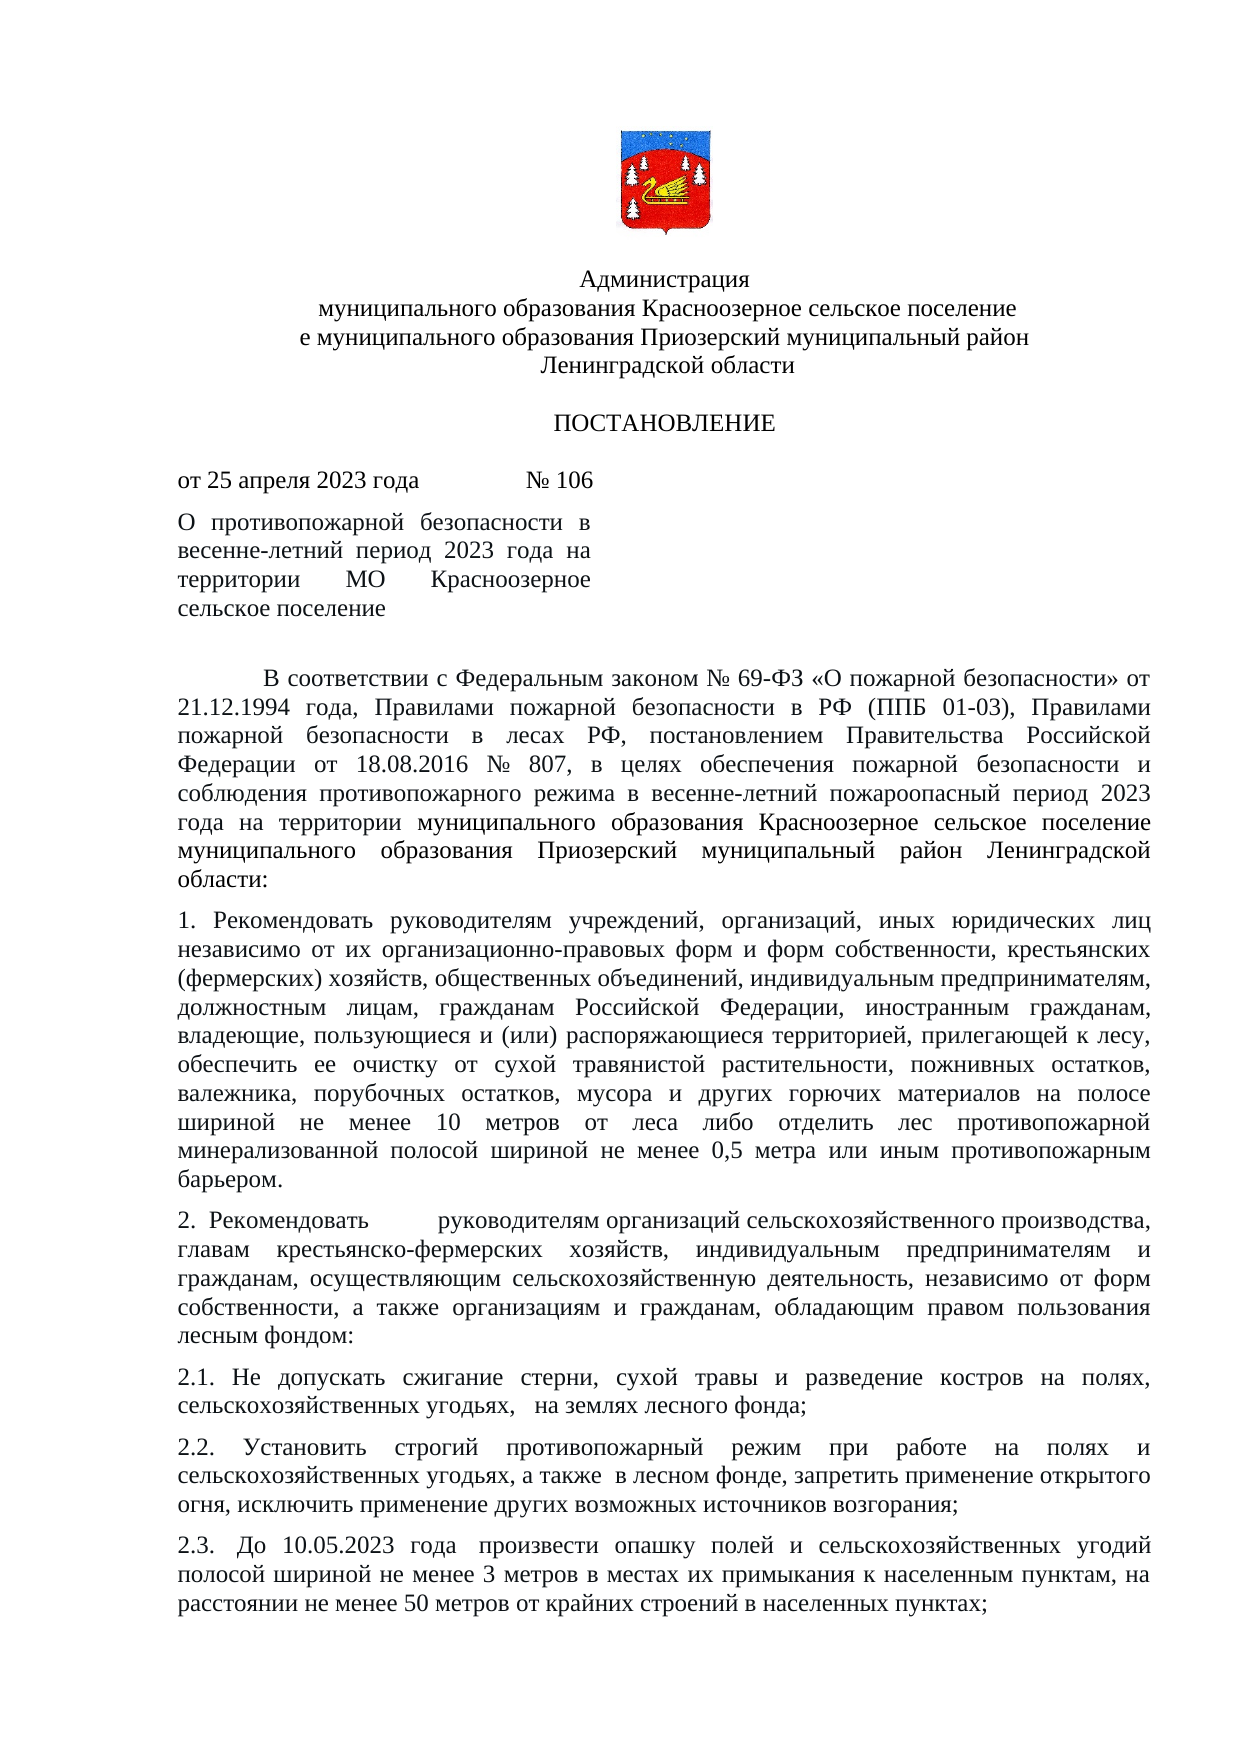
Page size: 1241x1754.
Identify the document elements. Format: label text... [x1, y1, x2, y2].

text 2.2. Установить строгий противопожарный режим при работе на полях и сельскохозяйственных угодьях, а также в лесном фонде, запретить применение открытого огня, исключить применение других возможных источников возгорания; [177, 1432, 1152, 1518]
text О противопожарной безопасности в весенне-летний период 2023 года на территории МО Красноозерное сельское поселение [177, 507, 591, 622]
text 1. Рекомендовать руководителям учреждений, организаций, иных юридических лиц независимо от их организационно-правовых форм и форм собственности, крестьянских (фермерских) хозяйств, общественных объединений, индивидуальным предпринимателям, должностным лицам, гражданам Российской Федерации, иностранным гражданам, владеющие, пользующиеся и (или) распоряжающиеся территорией, прилегающей к лесу, обеспечить ее очистку от сухой травянистой растительности, пожнивных остатков, валежника, порубочных остатков, мусора и других горючих материалов на полосе шириной не менее 10 метров от леса либо отделить лес противопожарной минерализованной полосой шириной не менее 0,5 метра или иным противопожарным барьером. [177, 906, 1152, 1193]
text Администрация [177, 264, 1152, 293]
text ПОСТАНОВЛЕНИЕ [177, 408, 1152, 437]
text от 25 апреля 2023 года № 106 [177, 466, 1152, 494]
text В соответствии с Федеральным законом № 69-ФЗ «О пожарной безопасности» от 21.12.1994 года, Правилами пожарной безопасности в РФ (ППБ 01-03), Правилами пожарной безопасности в лесах РФ, постановлением Правительства Российской Федерации от 18.08.2016 № 807, в целях обеспечения пожарной безопасности и соблюдения противопожарного режима в весенне-летний пожароопасный период 2023 года на территории муниципального образования Красноозерное сельское поселение муниципального образования Приозерский муниципальный район Ленинградской области: [177, 663, 1152, 893]
text е муниципального образования Приозерский муниципальный район [177, 322, 1152, 351]
text 2. Рекомендовать руководителям организаций сельскохозяйственного производства, главам крестьянско-фермерских хозяйств, индивидуальным предпринимателям и гражданам, осуществляющим сельскохозяйственную деятельность, независимо от форм собственности, а также организациям и гражданам, обладающим правом пользования лесным фондом: [177, 1206, 1152, 1349]
picture [616, 126, 713, 240]
text муниципального образования Красноозерное сельское поселение [177, 293, 1152, 322]
text 2.1. Не допускать сжигание стерни, сухой травы и разведение костров на полях, сельскохозяйственных угодьях, на землях лесного фонда; [177, 1362, 1152, 1419]
text 2.3. До 10.05.2023 года произвести опашку полей и сельскохозяйственных угодий полосой шириной не менее 3 метров в местах их примыкания к населенным пунктам, на расстоянии не менее 50 метров от крайних строений в населенных пунктах; [177, 1531, 1152, 1617]
text Ленинградской области [177, 351, 1152, 379]
